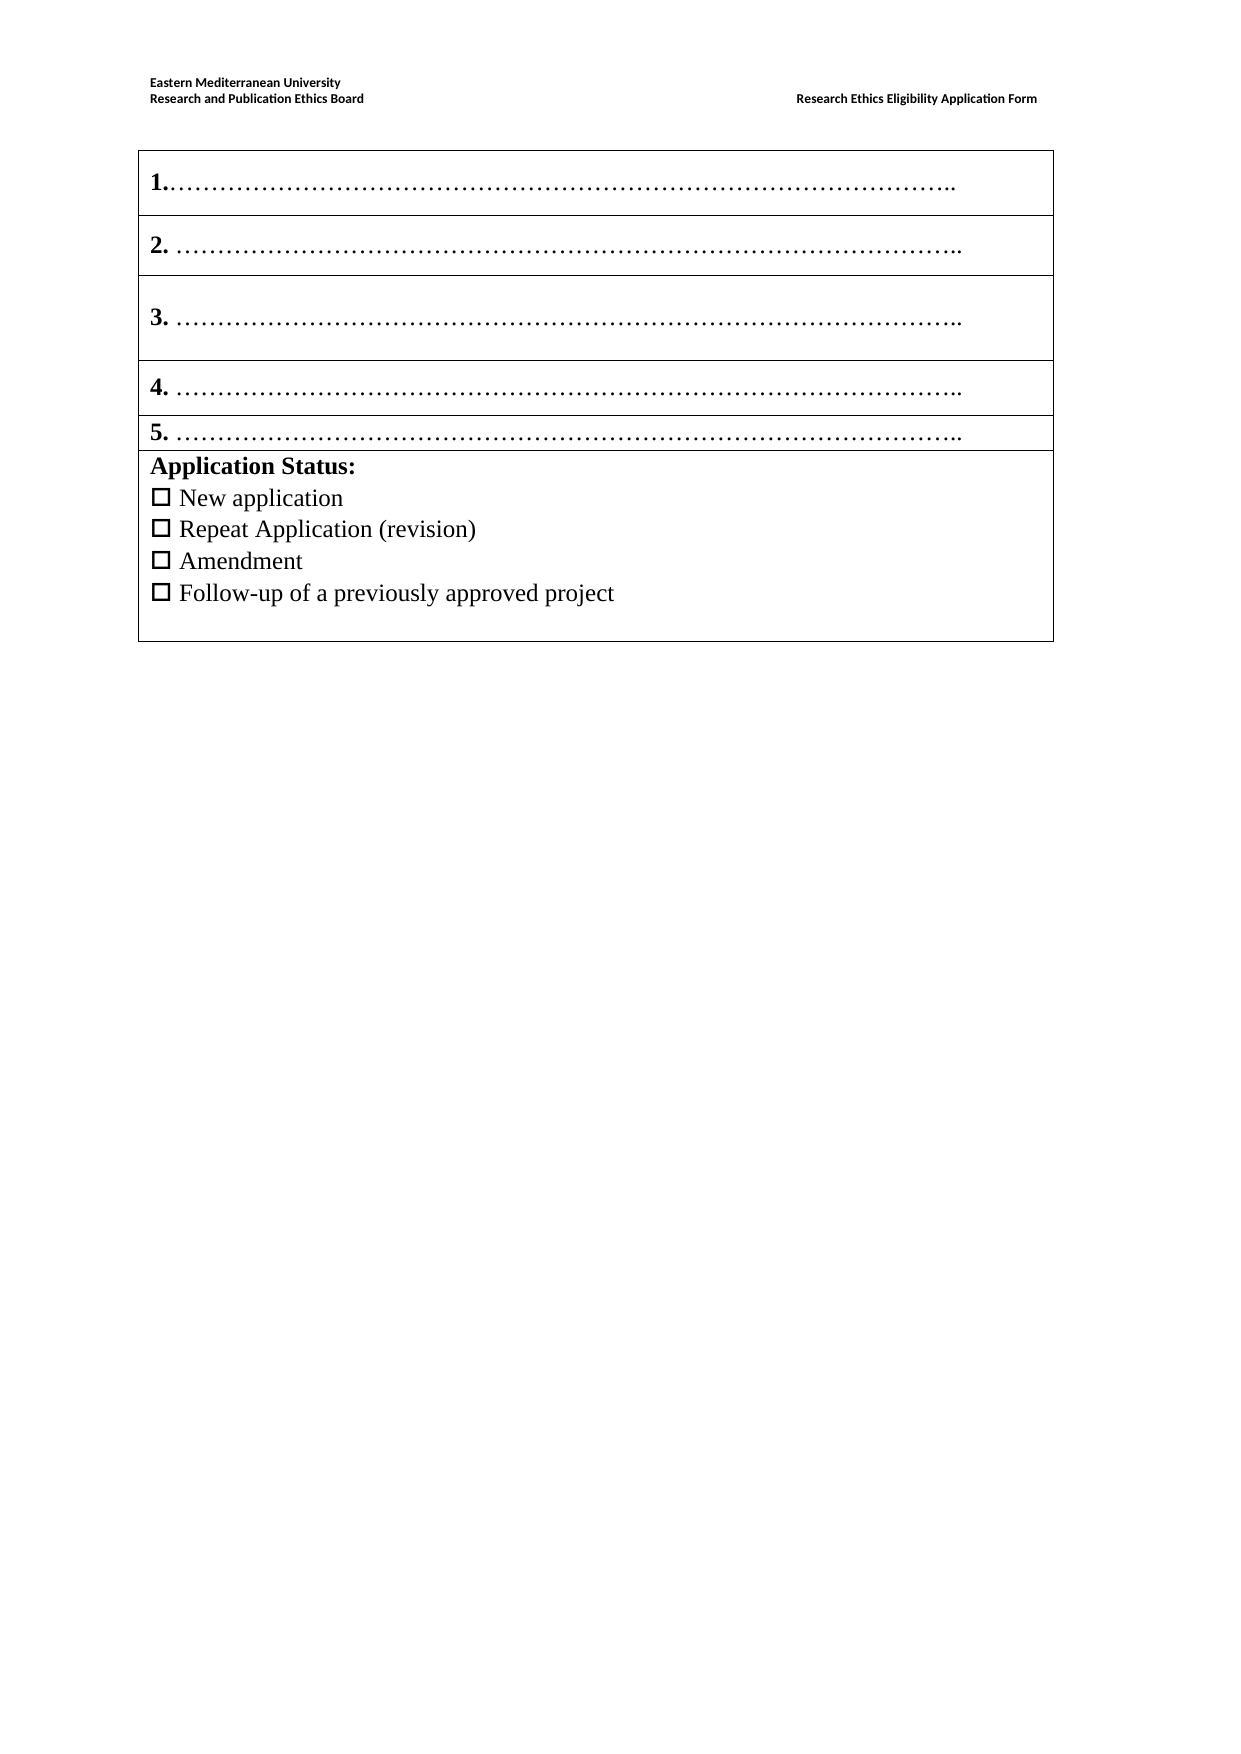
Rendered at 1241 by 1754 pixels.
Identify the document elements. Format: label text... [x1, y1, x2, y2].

table_cell Application Status: New application Repeat Application (revision) Amendment Follow-up of a previously approved project [139, 451, 1053, 641]
table_cell 1.………………………………………………………………………………….. [139, 151, 1053, 215]
table_cell 4. ………………………………………………………………………………….. [139, 361, 1053, 415]
table_cell 5. ………………………………………………………………………………….. [139, 416, 1053, 450]
table_cell 3. ………………………………………………………………………………….. [139, 276, 1053, 360]
table_cell 2. ………………………………………………………………………………….. [139, 216, 1053, 275]
